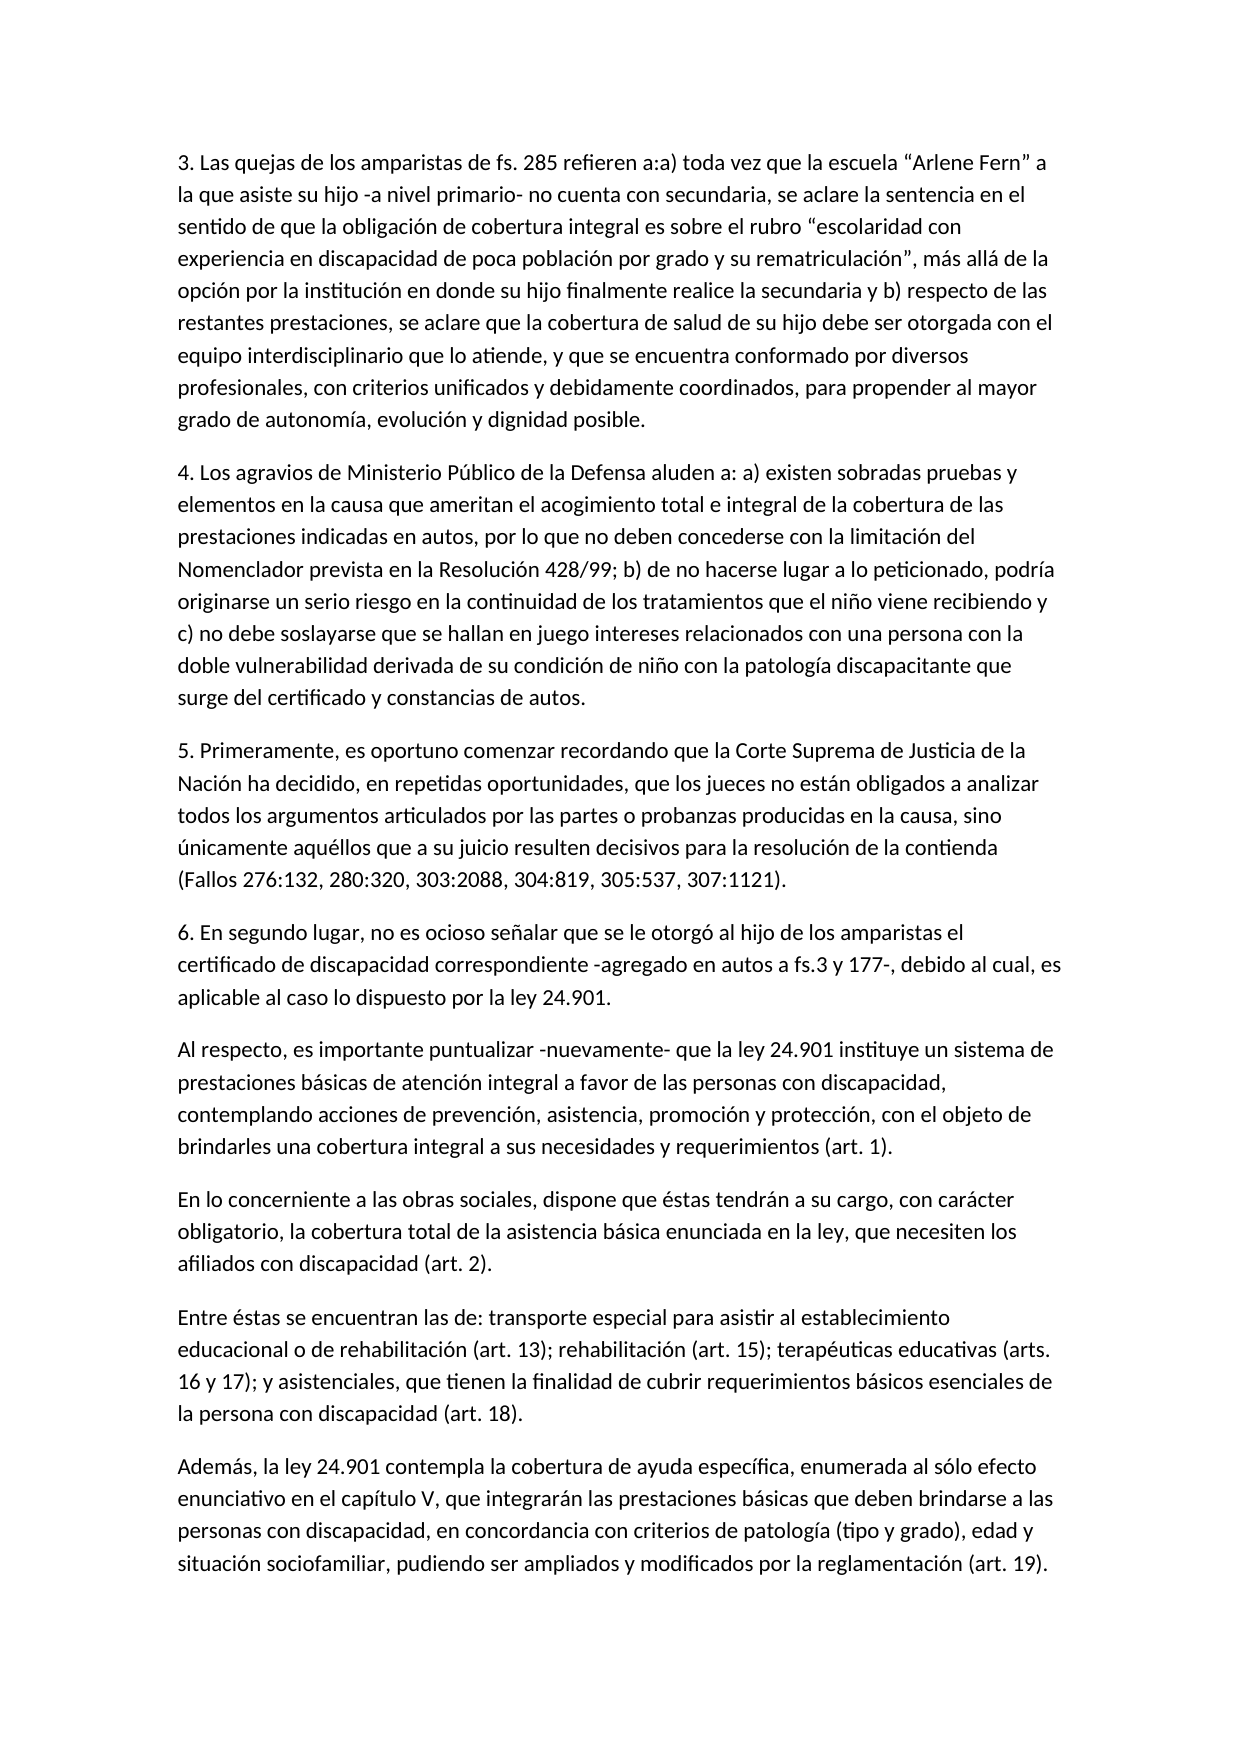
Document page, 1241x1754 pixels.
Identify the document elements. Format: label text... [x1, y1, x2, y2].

text En lo concerniente a las obras sociales, dispone que éstas tendrán a su cargo, con carácter obligatorio, la cobertura total de la asistencia básica enunciada en la ley, que necesiten los afiliados con discapacidad (art. 2). [177, 1185, 1063, 1278]
text Además, la ley 24.901 contempla la cobertura de ayuda específica, enumerada al sólo efecto enunciativo en el capítulo V, que integrarán las prestaciones básicas que deben brindarse a las personas con discapacidad, en concordancia con criterios de patología (tipo y grado), edad y situación sociofamiliar, pudiendo ser ampliados y modificados por la reglamentación (art. 19). [177, 1452, 1063, 1577]
text Entre éstas se encuentran las de: transporte especial para asistir al establecimiento educacional o de rehabilitación (art. 13); rehabilitación (art. 15); terapéuticas educativas (arts. 16 y 17); y asistenciales, que tienen la finalidad de cubrir requerimientos básicos esenciales de la persona con discapacidad (art. 18). [177, 1303, 1063, 1427]
text 6. En segundo lugar, no es ocioso señalar que se le otorgó al hijo de los amparistas el certificado de discapacidad correspondiente -agregado en autos a fs.3 y 177-, debido al cual, es aplicable al caso lo dispuesto por la ley 24.901. [177, 918, 1063, 1011]
text Al respecto, es importante puntualizar -nuevamente- que la ley 24.901 instituye un sistema de prestaciones básicas de atención integral a favor de las personas con discapacidad, contemplando acciones de prevención, asistencia, promoción y protección, con el objeto de brindarles una cobertura integral a sus necesidades y requerimientos (art. 1). [177, 1036, 1063, 1160]
text 3. Las quejas de los amparistas de fs. 285 refieren a:a) toda vez que la escuela “Arlene Fern” a la que asiste su hijo -a nivel primario- no cuenta con secundaria, se aclare la sentencia en el sentido de que la obligación de cobertura integral es sobre el rubro “escolaridad con experiencia en discapacidad de poca población por grado y su rematriculación”, más allá de la opción por la institución en donde su hijo finalmente realice la secundaria y b) respecto de las restantes prestaciones, se aclare que la cobertura de salud de su hijo debe ser otorgada con el equipo interdisciplinario que lo atiende, y que se encuentra conformado por diversos profesionales, con criterios unificados y debidamente coordinados, para propender al mayor grado de autonomía, evolución y dignidad posible. [177, 148, 1063, 433]
text 5. Primeramente, es oportuno comenzar recordando que la Corte Suprema de Justicia de la Nación ha decidido, en repetidas oportunidades, que los jueces no están obligados a analizar todos los argumentos articulados por las partes o probanzas producidas en la causa, sino únicamente aquéllos que a su juicio resulten decisivos para la resolución de la contienda (Fallos 276:132, 280:320, 303:2088, 304:819, 305:537, 307:1121). [177, 736, 1063, 893]
text 4. Los agravios de Ministerio Público de la Defensa aluden a: a) existen sobradas pruebas y elementos en la causa que ameritan el acogimiento total e integral de la cobertura de las prestaciones indicadas en autos, por lo que no deben concederse con la limitación del Nomenclador prevista en la Resolución 428/99; b) de no hacerse lugar a lo peticionado, podría originarse un serio riesgo en la continuidad de los tratamientos que el niño viene recibiendo y c) no debe soslayarse que se hallan en juego intereses relacionados con una persona con la doble vulnerabilidad derivada de su condición de niño con la patología discapacitante que surge del certificado y constancias de autos. [177, 458, 1063, 711]
